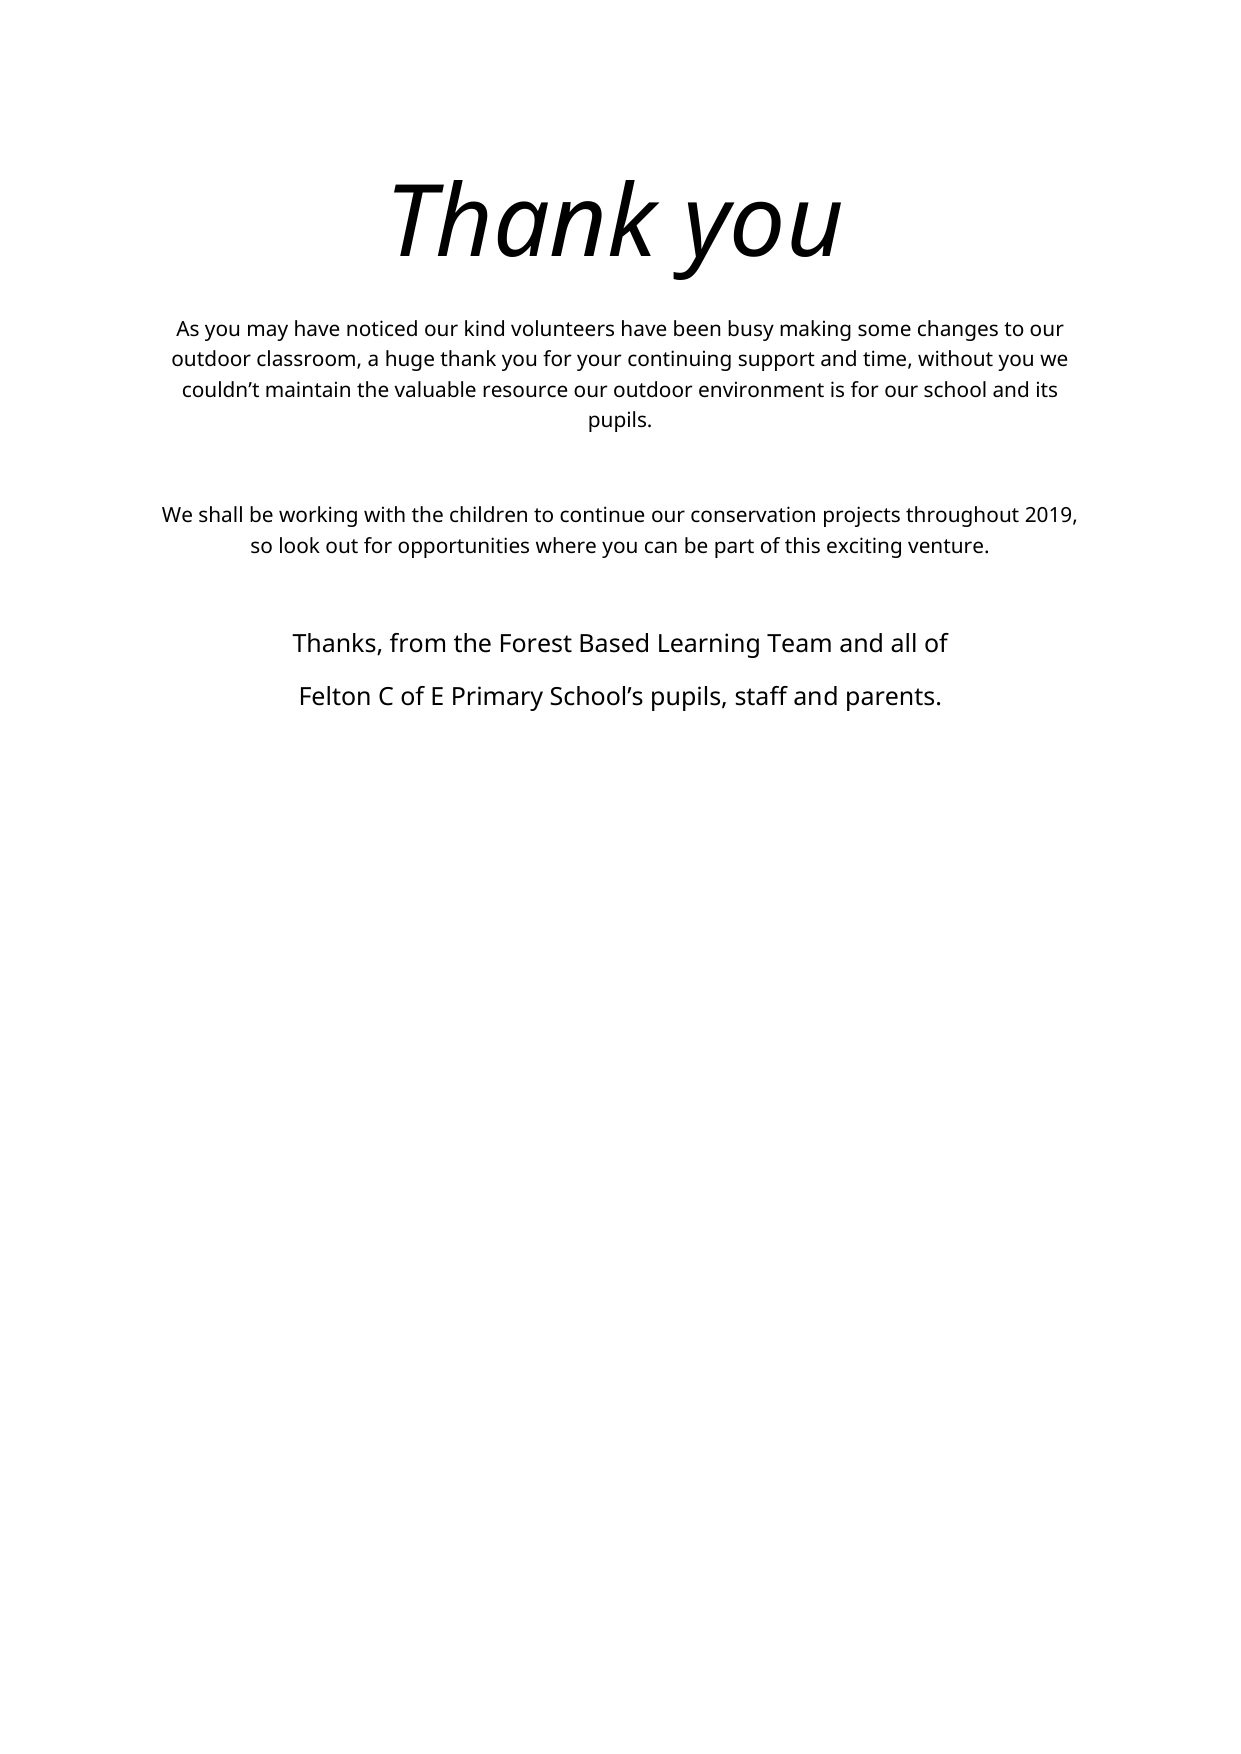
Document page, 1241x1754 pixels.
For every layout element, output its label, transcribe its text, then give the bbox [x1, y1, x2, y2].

text As you may have noticed our kind volunteers have been busy making some changes to our outdoor classroom, a huge thank you for your continuing support and time, without you we couldn’t maintain the valuable resource our outdoor environment is for our school and its pupils. [150, 314, 1090, 434]
text Thank you [150, 150, 1090, 286]
text Felton C of E Primary School’s pupils, staff and parents. [150, 679, 1090, 713]
text Thanks, from the Forest Based Learning Team and all of [150, 625, 1090, 659]
text We shall be working with the children to continue our conservation projects throughout 2019, so look out for opportunities where you can be part of this exciting venture. [150, 500, 1090, 559]
